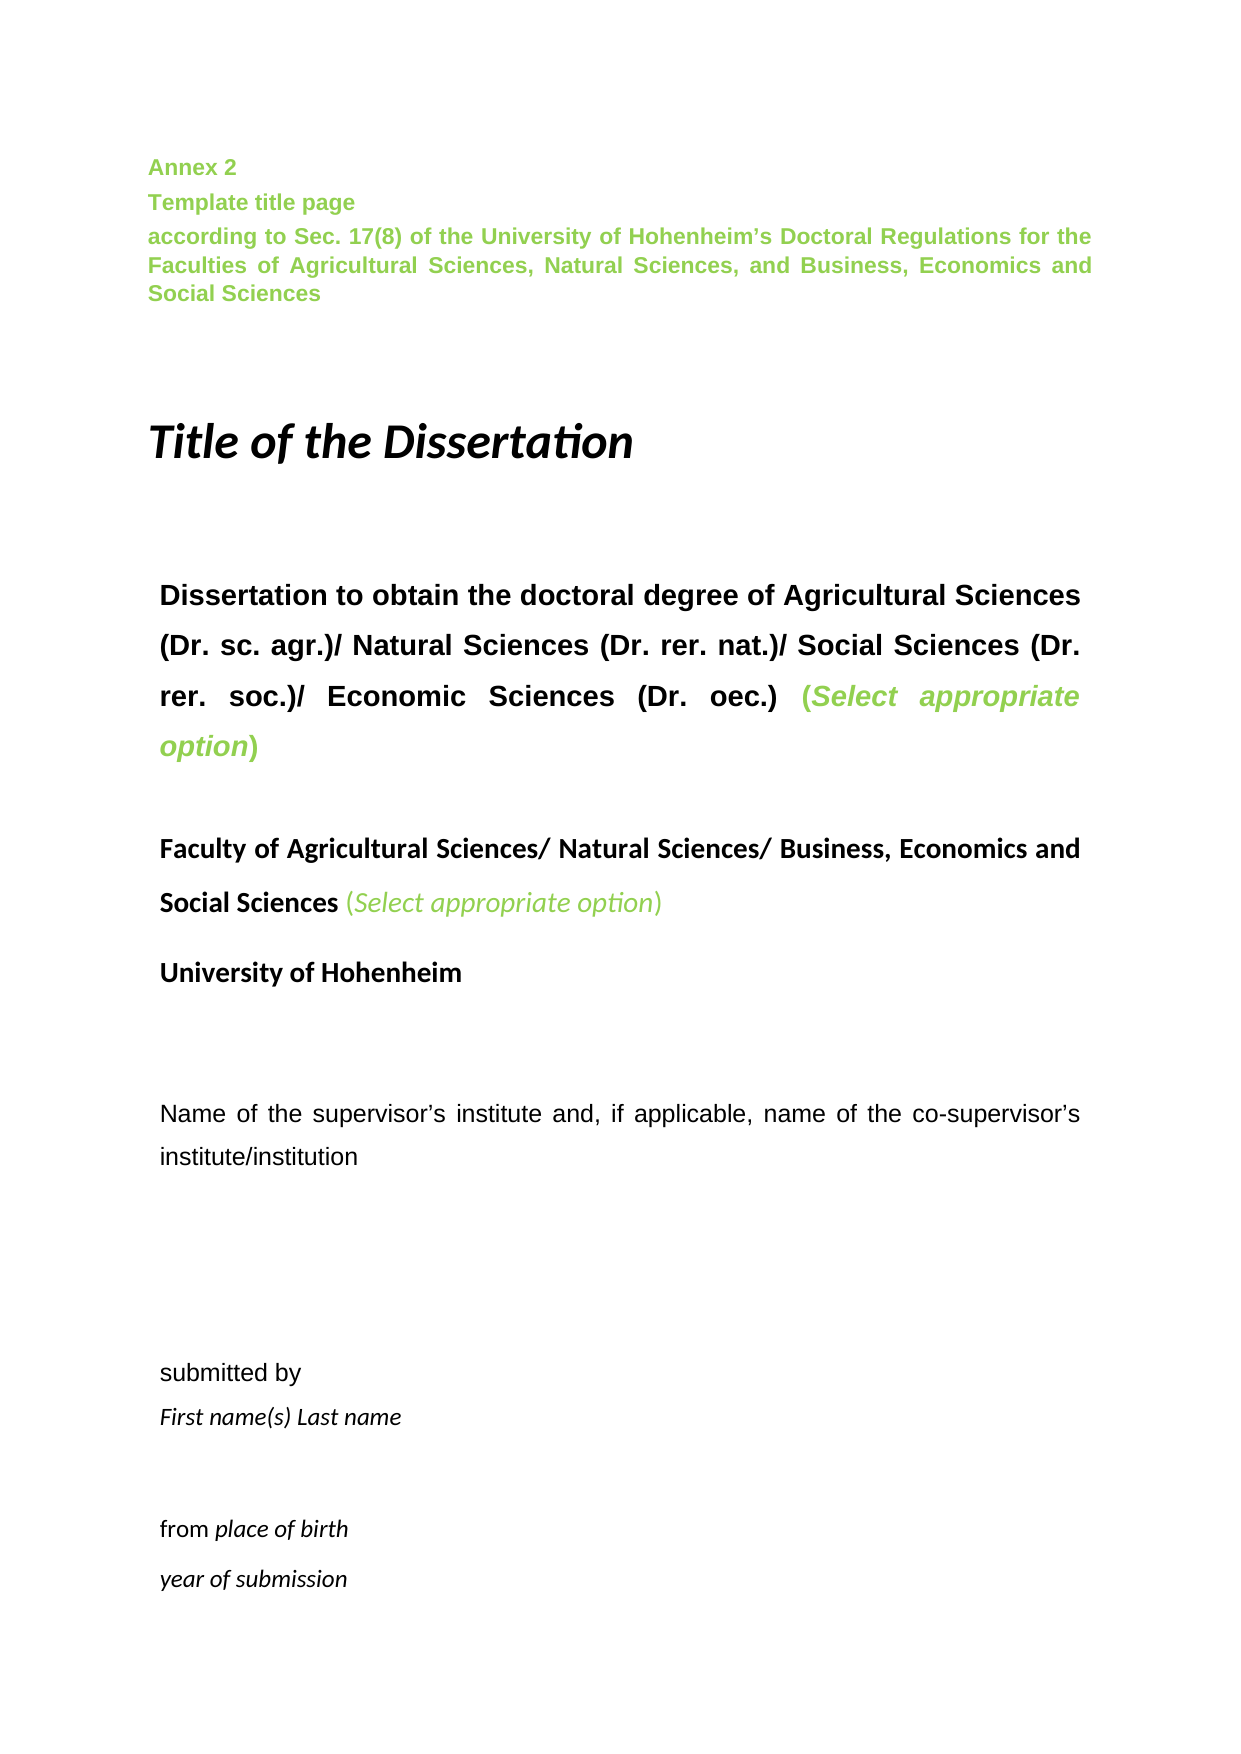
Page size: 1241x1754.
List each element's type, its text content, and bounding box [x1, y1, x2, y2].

text First name(s) Last name [159, 1401, 1093, 1432]
text according to Sec. 17(8) of the University of Hohenheim’s Doctoral Regulations for the Faculties of Agricultural Sciences, Natural Sciences, and Business, Economics and Social Sciences [148, 223, 1093, 306]
subtitle Dissertation to obtain the doctoral degree of Agricultural Sciences (Dr. sc. agr.)/ Natural Sciences (Dr. rer. nat.)/ Social Sciences (Dr. rer. soc.)/ Economic Sciences (Dr. oec.) (Select appropriate option) [159, 578, 1083, 762]
text from place of birth [159, 1513, 1093, 1544]
text Template title page [148, 188, 1093, 215]
text submitted by [159, 1358, 1093, 1387]
text Faculty of Agricultural Sciences/ Natural Sciences/ Business, Economics and Social Sciences (Select appropriate option) [159, 830, 1083, 919]
text Title of the Dissertation [148, 409, 1093, 471]
text Name of the supervisor’s institute and, if applicable, name of the co-supervisor’s institute/institution [159, 1099, 1082, 1171]
text University of Hohenheim [159, 954, 1083, 989]
text Annex 2 [148, 154, 1093, 180]
text year of submission [159, 1563, 1093, 1593]
